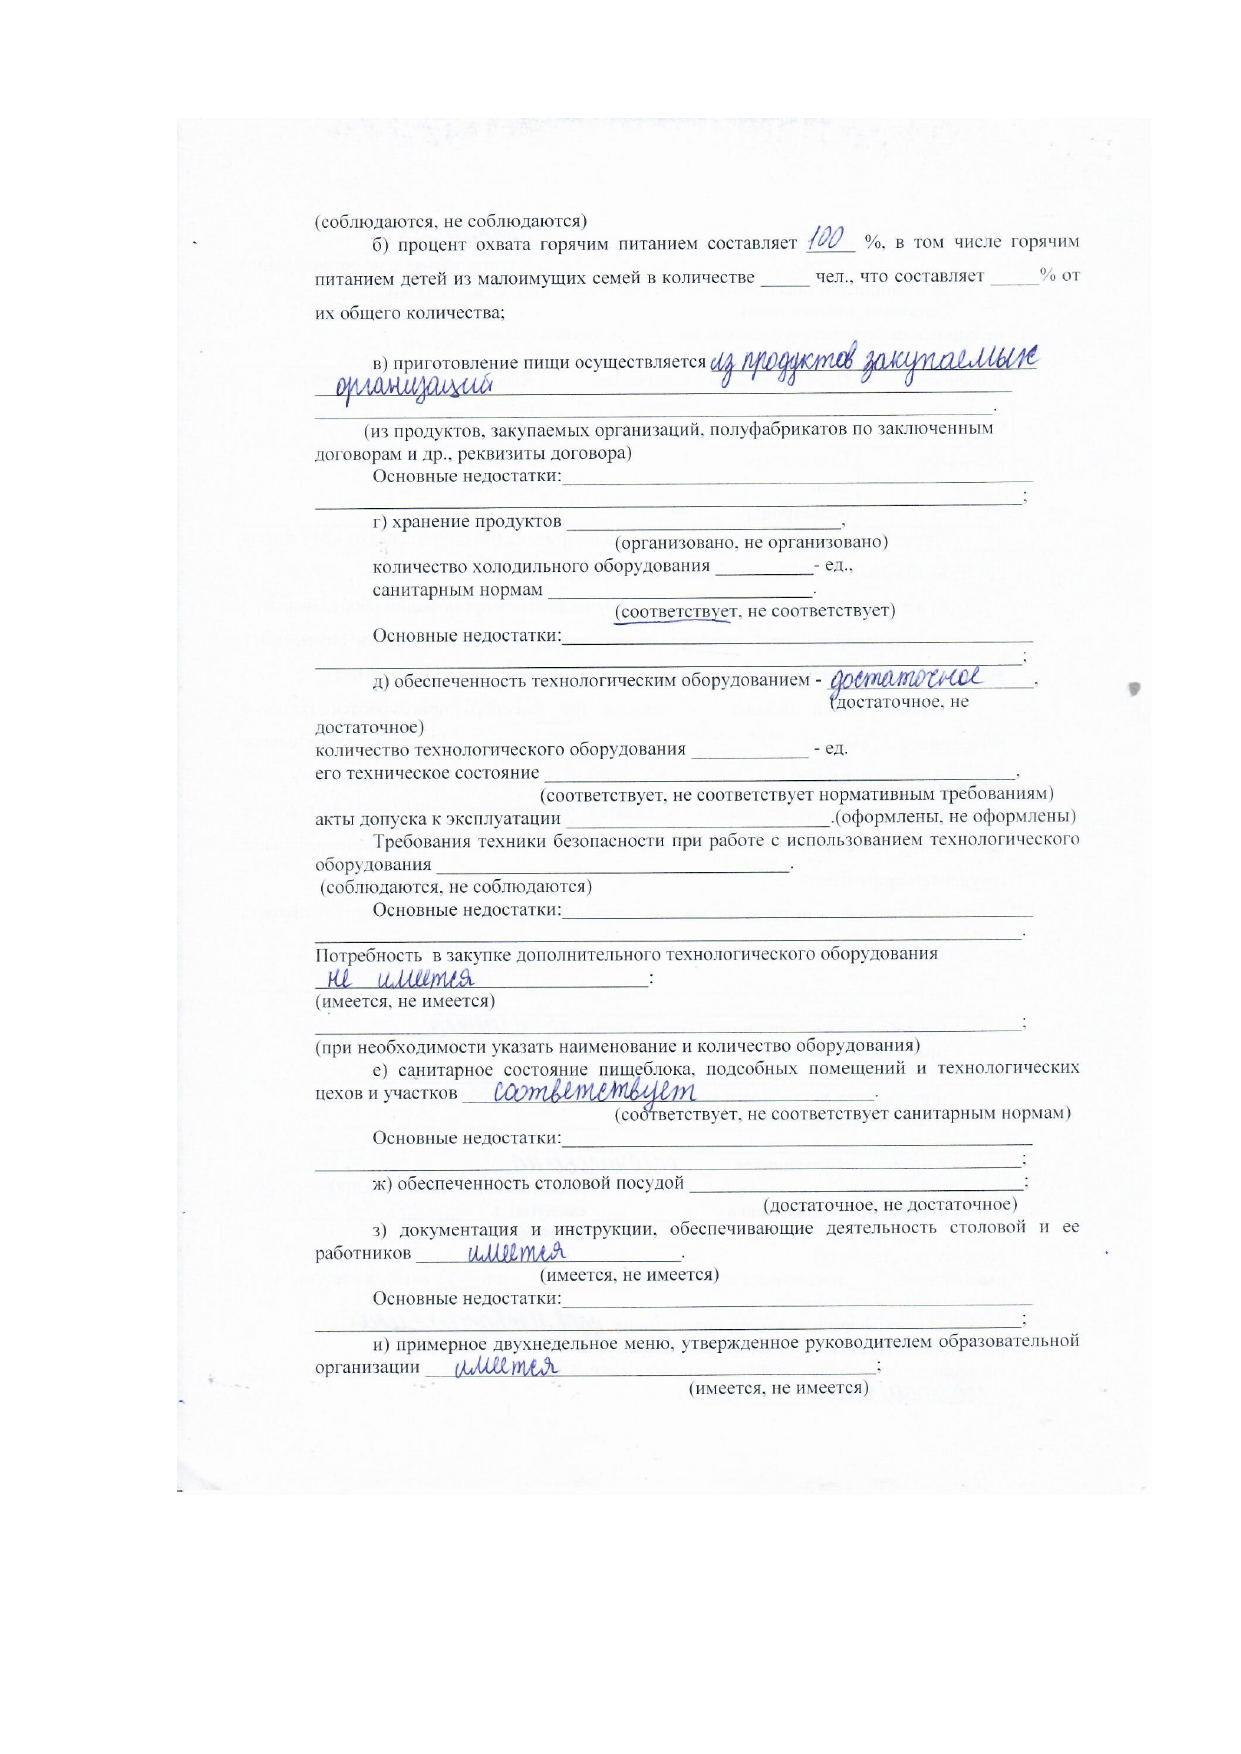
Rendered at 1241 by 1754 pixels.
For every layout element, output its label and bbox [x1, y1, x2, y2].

picture [177, 118, 1152, 1495]
